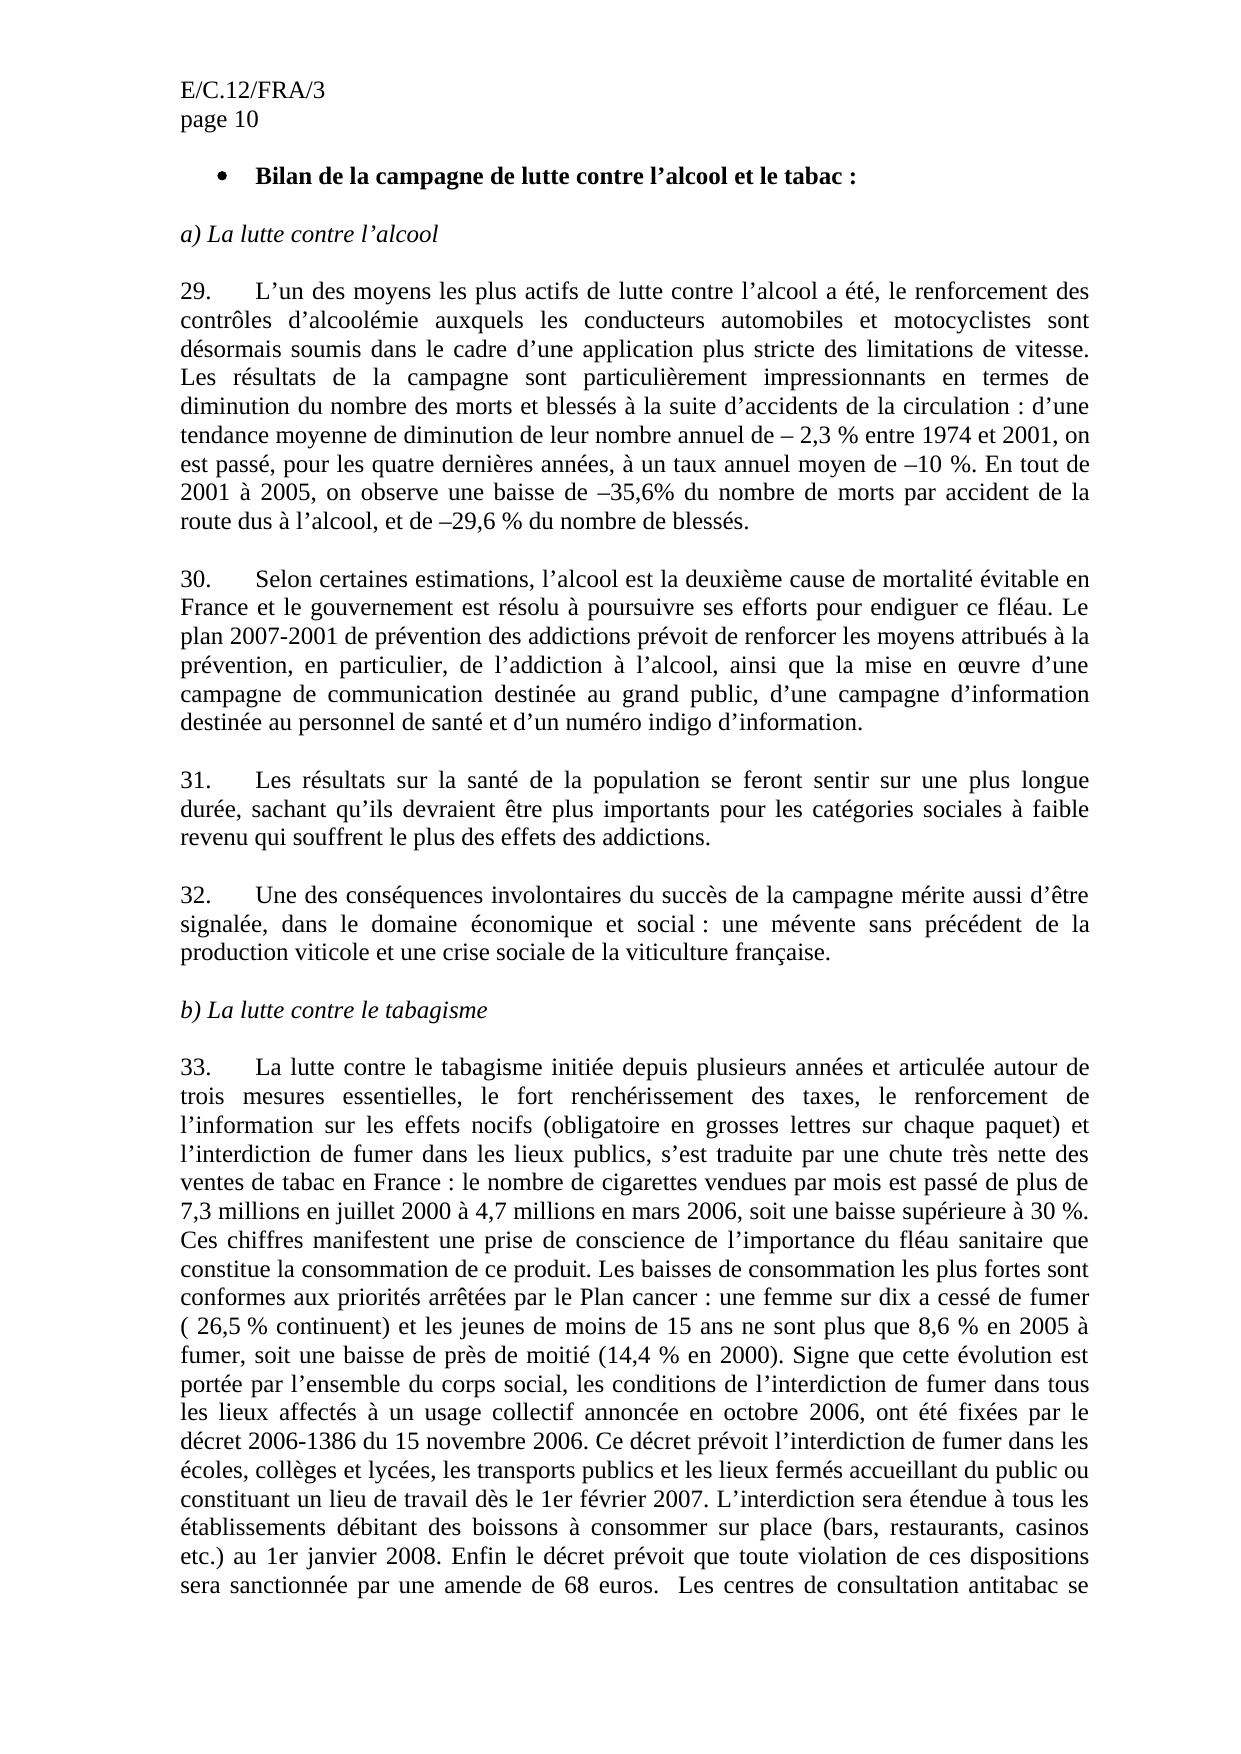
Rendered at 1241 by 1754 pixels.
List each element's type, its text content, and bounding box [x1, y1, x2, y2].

text 29. L’un des moyens les plus actifs de lutte contre l’alcool a été, le renforcement des contrôles d’alcoolémie auxquels les conducteurs automobiles et motocyclistes sont désormais soumis dans le cadre d’une application plus stricte des limitations de vitesse. Les résultats de la campagne sont particulièrement impressionnants en termes de diminution du nombre des morts et blessés à la suite d’accidents de la circulation : d’une tendance moyenne de diminution de leur nombre annuel de – 2,3 % entre 1974 et 2001, on est passé, pour les quatre dernières années, à un taux annuel moyen de –10 %. En tout de 2001 à 2005, on observe une baisse de –35,6% du nombre de morts par accident de la route dus à l’alcool, et de –29,6 % du nombre de blessés. [180, 276, 1090, 535]
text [180, 1052, 1090, 1599]
list Bilan de la campagne de lutte contre l’alcool et le tabac : [218, 161, 1090, 190]
text 32. Une des conséquences involontaires du succès de la campagne mérite aussi d’être signalée, dans le domaine économique et social : une mévente sans précédent de la production viticole et une crise sociale de la viticulture française. [180, 880, 1090, 966]
text 31. Les résultats sur la santé de la population se feront sentir sur une plus longue durée, sachant qu’ils devraient être plus importants pour les catégories sociales à faible revenu qui souffrent le plus des effets des addictions. [180, 765, 1090, 851]
text b) La lutte contre le tabagisme [180, 995, 1090, 1024]
text a) La lutte contre l’alcool [180, 219, 1090, 247]
text 30. Selon certaines estimations, l’alcool est la deuxième cause de mortalité évitable en France et le gouvernement est résolu à poursuivre ses efforts pour endiguer ce fléau. Le plan 2007-2001 de prévention des addictions prévoit de renforcer les moyens attribués à la prévention, en particulier, de l’addiction à l’alcool, ainsi que la mise en œuvre d’une campagne de communication destinée au grand public, d’une campagne d’information destinée au personnel de santé et d’un numéro indigo d’information. [180, 564, 1090, 736]
